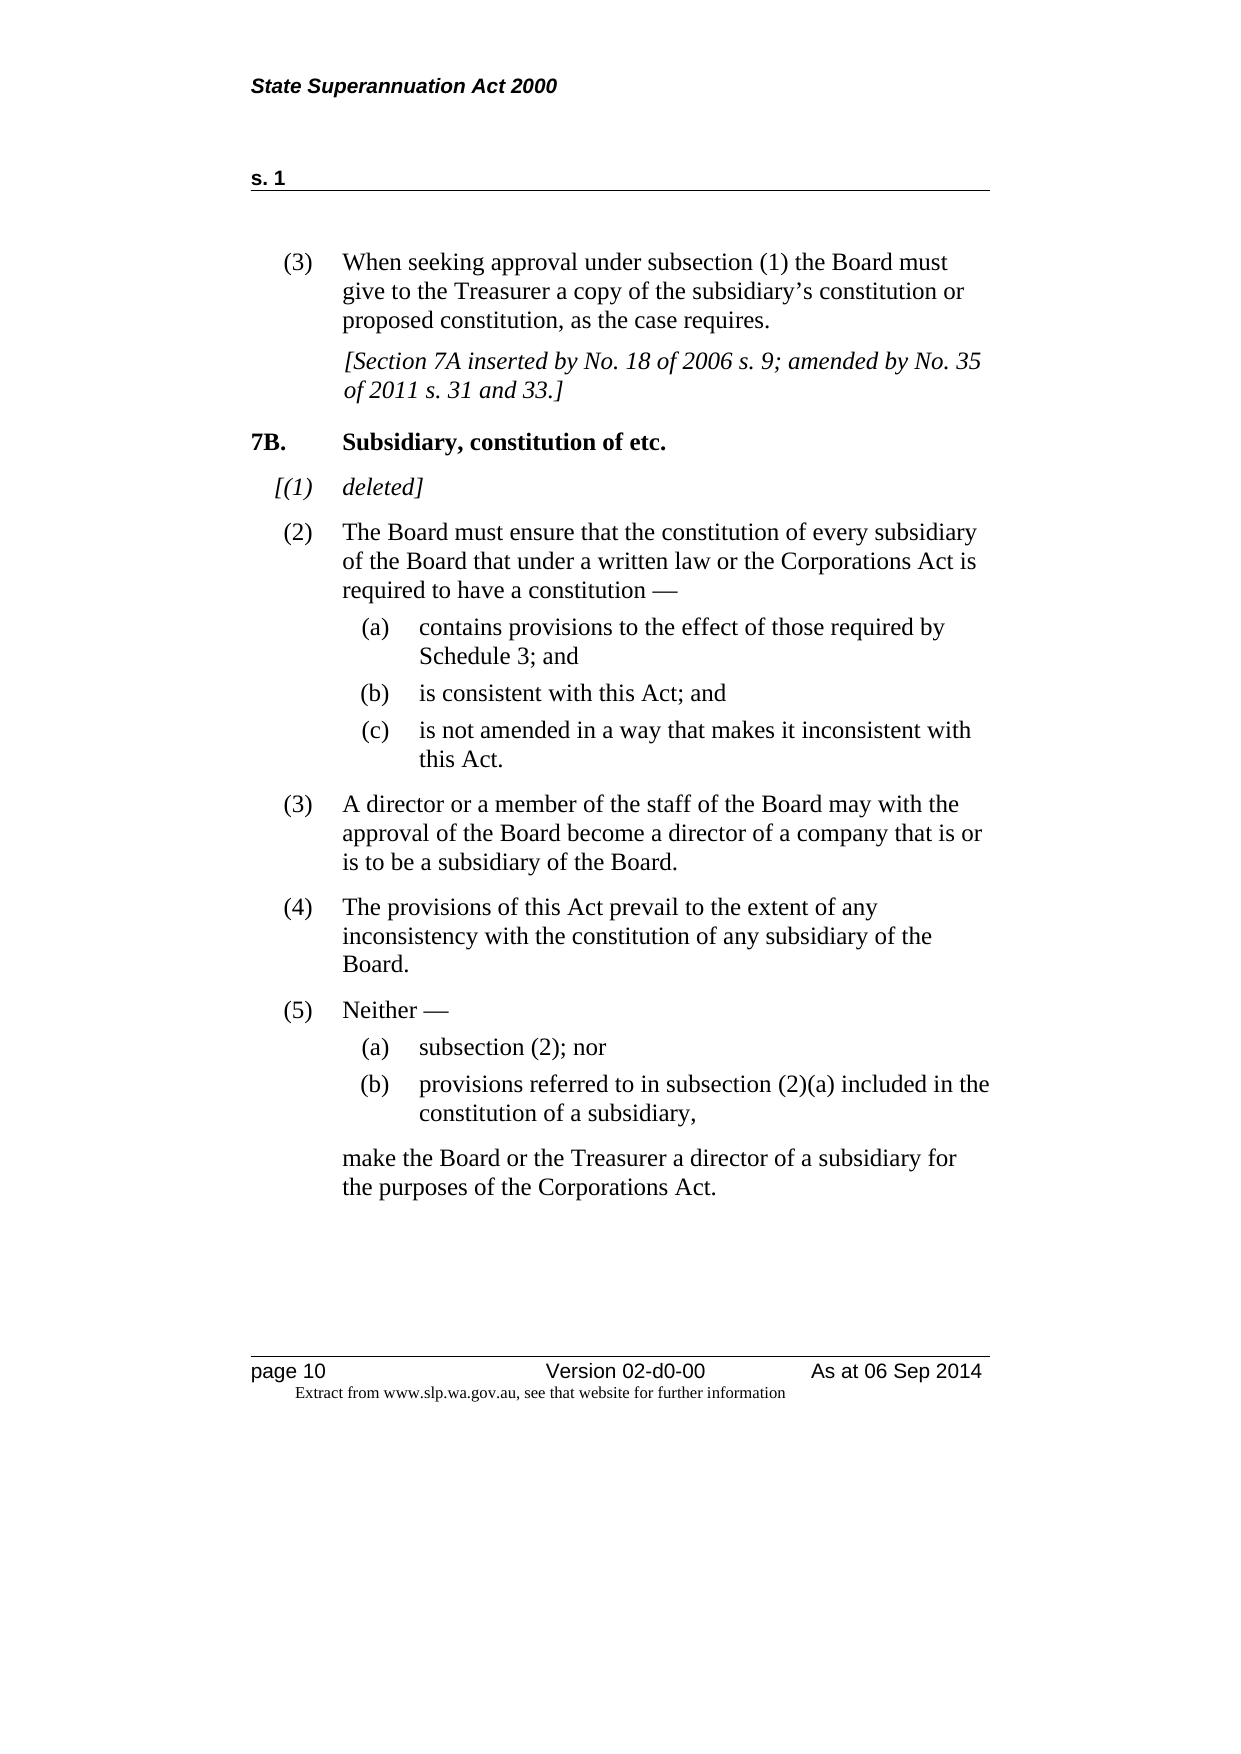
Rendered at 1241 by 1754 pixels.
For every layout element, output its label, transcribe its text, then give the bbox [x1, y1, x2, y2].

text [Section 7A inserted by No. 18 of 2006 s. 9; amended by No. 35 of 2011 s. 31 and 33.] [251, 346, 990, 404]
subtitle 7B. Subsidiary, constitution of etc. [251, 427, 990, 455]
text (b) is consistent with this Act; and [251, 678, 990, 707]
text (a) subsection (2); nor [251, 1032, 990, 1061]
text (2) The Board must ensure that the constitution of every subsidiary of the Board that under a written law or the Corporations Act is required to have a constitution — [251, 517, 990, 604]
text (a) contains provisions to the effect of those required by Schedule 3; and [251, 612, 990, 669]
text (3) When seeking approval under subsection (1) the Board must give to the Treasurer a copy of the subsidiary’s constitution or proposed constitution, as the case requires. [251, 247, 990, 334]
text [(1) deleted] [251, 472, 990, 501]
text (3) A director or a member of the staff of the Board may with the approval of the Board become a director of a company that is or is to be a subsidiary of the Board. [251, 789, 990, 875]
text (c) is not amended in a way that makes it inconsistent with this Act. [251, 715, 990, 772]
text (4) The provisions of this Act prevail to the extent of any inconsistency with the constitution of any subsidiary of the Board. [251, 892, 990, 978]
text (5) Neither — [251, 995, 990, 1024]
text (b) provisions referred to in subsection (2)(a) included in the constitution of a subsidiary, [251, 1069, 990, 1127]
text make the Board or the Treasurer a director of a subsidiary for the purposes of the Corporations Act. [251, 1143, 990, 1201]
